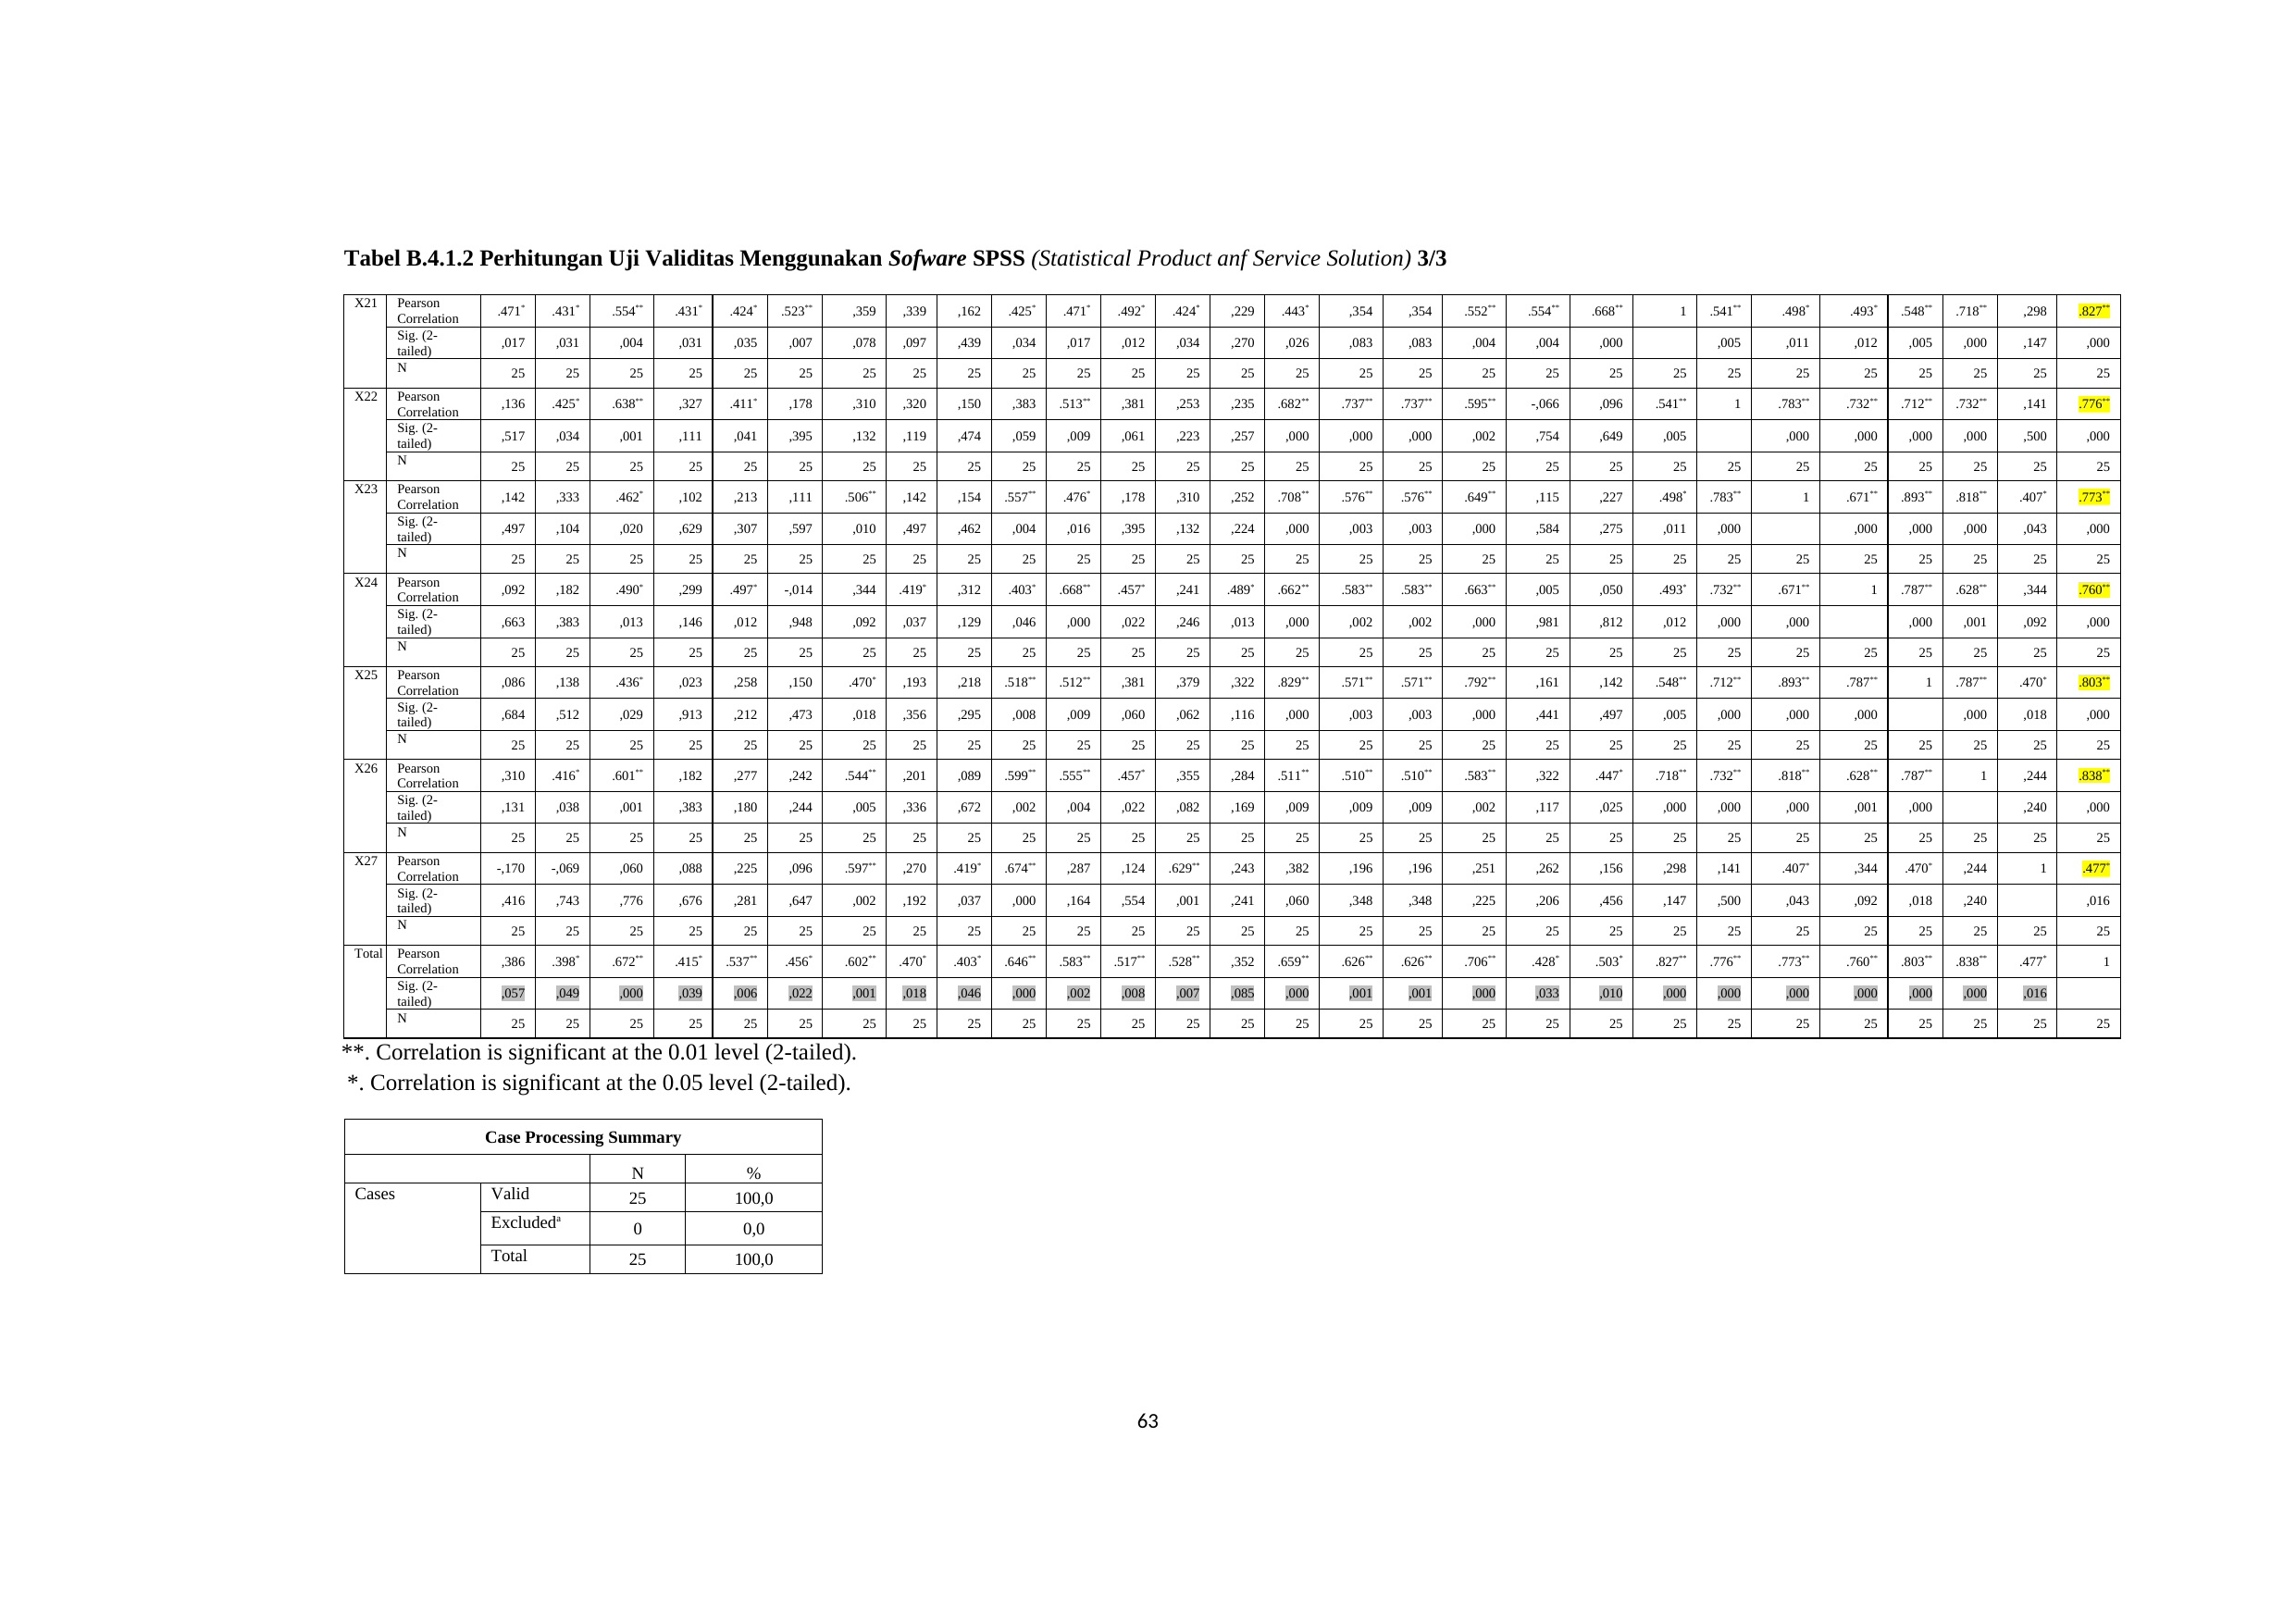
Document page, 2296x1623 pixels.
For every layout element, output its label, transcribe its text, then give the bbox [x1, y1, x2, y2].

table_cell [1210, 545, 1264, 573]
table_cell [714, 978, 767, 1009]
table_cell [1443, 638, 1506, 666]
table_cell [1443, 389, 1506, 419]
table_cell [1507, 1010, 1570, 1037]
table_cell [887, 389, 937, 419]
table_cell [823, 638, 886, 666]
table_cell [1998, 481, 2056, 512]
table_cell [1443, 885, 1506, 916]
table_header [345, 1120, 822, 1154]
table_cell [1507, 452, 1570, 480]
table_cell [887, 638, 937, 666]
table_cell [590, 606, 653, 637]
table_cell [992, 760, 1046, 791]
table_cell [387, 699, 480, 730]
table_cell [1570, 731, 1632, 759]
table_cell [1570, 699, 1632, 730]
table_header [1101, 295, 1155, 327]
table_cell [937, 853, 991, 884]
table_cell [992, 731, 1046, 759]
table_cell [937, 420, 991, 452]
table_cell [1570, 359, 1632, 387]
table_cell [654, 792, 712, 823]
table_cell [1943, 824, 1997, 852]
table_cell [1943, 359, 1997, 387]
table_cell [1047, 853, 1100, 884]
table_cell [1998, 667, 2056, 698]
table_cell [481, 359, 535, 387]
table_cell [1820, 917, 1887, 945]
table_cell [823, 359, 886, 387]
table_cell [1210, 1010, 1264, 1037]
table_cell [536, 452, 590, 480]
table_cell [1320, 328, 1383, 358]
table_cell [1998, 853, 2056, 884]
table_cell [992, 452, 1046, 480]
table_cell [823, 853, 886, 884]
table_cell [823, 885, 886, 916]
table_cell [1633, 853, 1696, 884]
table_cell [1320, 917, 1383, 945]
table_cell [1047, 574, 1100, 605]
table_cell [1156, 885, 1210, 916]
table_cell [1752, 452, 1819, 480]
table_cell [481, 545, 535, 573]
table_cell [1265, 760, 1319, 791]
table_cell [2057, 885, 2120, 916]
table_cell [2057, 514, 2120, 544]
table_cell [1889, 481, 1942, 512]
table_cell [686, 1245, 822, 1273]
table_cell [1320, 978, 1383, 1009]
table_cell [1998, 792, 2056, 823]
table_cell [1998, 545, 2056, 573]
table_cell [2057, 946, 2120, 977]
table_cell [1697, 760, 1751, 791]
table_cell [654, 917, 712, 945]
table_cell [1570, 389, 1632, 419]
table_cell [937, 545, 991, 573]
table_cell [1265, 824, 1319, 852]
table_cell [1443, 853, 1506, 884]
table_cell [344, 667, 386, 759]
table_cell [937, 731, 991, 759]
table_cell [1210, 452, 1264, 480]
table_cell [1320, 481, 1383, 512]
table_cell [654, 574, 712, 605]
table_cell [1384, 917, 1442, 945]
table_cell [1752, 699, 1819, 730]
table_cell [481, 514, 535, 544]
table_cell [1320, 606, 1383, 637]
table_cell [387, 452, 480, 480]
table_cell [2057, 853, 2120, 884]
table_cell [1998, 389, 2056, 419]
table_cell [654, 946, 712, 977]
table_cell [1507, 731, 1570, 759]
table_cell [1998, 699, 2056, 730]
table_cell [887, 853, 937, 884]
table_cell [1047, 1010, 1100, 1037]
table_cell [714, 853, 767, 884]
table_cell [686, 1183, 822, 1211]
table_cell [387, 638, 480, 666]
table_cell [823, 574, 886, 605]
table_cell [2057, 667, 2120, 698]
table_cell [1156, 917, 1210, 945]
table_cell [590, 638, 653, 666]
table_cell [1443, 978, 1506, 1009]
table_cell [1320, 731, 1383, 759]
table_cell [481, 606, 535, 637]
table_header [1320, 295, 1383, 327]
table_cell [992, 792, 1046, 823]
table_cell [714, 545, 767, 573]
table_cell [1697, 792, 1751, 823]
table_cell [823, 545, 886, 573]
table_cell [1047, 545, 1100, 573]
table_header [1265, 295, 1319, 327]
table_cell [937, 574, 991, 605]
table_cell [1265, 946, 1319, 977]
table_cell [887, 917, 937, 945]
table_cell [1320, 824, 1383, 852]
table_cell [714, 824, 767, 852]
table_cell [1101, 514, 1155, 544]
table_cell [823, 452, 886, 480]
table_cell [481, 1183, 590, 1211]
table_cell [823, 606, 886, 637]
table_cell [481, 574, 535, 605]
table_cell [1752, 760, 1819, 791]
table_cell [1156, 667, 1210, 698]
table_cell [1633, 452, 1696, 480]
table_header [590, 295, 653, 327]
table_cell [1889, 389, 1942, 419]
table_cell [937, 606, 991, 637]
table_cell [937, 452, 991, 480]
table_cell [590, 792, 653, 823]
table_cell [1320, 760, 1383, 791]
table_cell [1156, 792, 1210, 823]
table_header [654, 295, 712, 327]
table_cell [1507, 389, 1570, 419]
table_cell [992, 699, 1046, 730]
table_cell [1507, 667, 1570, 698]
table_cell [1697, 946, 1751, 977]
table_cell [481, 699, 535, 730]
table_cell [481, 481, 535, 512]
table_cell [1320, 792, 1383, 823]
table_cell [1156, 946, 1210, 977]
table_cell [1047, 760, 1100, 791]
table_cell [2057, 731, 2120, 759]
text Tabel B.4.1.2 Perhitungan Uji Validitas Menggunakan Sofware SPSS (Statistical Product anf Service Solution) 3/3 [344, 244, 1992, 271]
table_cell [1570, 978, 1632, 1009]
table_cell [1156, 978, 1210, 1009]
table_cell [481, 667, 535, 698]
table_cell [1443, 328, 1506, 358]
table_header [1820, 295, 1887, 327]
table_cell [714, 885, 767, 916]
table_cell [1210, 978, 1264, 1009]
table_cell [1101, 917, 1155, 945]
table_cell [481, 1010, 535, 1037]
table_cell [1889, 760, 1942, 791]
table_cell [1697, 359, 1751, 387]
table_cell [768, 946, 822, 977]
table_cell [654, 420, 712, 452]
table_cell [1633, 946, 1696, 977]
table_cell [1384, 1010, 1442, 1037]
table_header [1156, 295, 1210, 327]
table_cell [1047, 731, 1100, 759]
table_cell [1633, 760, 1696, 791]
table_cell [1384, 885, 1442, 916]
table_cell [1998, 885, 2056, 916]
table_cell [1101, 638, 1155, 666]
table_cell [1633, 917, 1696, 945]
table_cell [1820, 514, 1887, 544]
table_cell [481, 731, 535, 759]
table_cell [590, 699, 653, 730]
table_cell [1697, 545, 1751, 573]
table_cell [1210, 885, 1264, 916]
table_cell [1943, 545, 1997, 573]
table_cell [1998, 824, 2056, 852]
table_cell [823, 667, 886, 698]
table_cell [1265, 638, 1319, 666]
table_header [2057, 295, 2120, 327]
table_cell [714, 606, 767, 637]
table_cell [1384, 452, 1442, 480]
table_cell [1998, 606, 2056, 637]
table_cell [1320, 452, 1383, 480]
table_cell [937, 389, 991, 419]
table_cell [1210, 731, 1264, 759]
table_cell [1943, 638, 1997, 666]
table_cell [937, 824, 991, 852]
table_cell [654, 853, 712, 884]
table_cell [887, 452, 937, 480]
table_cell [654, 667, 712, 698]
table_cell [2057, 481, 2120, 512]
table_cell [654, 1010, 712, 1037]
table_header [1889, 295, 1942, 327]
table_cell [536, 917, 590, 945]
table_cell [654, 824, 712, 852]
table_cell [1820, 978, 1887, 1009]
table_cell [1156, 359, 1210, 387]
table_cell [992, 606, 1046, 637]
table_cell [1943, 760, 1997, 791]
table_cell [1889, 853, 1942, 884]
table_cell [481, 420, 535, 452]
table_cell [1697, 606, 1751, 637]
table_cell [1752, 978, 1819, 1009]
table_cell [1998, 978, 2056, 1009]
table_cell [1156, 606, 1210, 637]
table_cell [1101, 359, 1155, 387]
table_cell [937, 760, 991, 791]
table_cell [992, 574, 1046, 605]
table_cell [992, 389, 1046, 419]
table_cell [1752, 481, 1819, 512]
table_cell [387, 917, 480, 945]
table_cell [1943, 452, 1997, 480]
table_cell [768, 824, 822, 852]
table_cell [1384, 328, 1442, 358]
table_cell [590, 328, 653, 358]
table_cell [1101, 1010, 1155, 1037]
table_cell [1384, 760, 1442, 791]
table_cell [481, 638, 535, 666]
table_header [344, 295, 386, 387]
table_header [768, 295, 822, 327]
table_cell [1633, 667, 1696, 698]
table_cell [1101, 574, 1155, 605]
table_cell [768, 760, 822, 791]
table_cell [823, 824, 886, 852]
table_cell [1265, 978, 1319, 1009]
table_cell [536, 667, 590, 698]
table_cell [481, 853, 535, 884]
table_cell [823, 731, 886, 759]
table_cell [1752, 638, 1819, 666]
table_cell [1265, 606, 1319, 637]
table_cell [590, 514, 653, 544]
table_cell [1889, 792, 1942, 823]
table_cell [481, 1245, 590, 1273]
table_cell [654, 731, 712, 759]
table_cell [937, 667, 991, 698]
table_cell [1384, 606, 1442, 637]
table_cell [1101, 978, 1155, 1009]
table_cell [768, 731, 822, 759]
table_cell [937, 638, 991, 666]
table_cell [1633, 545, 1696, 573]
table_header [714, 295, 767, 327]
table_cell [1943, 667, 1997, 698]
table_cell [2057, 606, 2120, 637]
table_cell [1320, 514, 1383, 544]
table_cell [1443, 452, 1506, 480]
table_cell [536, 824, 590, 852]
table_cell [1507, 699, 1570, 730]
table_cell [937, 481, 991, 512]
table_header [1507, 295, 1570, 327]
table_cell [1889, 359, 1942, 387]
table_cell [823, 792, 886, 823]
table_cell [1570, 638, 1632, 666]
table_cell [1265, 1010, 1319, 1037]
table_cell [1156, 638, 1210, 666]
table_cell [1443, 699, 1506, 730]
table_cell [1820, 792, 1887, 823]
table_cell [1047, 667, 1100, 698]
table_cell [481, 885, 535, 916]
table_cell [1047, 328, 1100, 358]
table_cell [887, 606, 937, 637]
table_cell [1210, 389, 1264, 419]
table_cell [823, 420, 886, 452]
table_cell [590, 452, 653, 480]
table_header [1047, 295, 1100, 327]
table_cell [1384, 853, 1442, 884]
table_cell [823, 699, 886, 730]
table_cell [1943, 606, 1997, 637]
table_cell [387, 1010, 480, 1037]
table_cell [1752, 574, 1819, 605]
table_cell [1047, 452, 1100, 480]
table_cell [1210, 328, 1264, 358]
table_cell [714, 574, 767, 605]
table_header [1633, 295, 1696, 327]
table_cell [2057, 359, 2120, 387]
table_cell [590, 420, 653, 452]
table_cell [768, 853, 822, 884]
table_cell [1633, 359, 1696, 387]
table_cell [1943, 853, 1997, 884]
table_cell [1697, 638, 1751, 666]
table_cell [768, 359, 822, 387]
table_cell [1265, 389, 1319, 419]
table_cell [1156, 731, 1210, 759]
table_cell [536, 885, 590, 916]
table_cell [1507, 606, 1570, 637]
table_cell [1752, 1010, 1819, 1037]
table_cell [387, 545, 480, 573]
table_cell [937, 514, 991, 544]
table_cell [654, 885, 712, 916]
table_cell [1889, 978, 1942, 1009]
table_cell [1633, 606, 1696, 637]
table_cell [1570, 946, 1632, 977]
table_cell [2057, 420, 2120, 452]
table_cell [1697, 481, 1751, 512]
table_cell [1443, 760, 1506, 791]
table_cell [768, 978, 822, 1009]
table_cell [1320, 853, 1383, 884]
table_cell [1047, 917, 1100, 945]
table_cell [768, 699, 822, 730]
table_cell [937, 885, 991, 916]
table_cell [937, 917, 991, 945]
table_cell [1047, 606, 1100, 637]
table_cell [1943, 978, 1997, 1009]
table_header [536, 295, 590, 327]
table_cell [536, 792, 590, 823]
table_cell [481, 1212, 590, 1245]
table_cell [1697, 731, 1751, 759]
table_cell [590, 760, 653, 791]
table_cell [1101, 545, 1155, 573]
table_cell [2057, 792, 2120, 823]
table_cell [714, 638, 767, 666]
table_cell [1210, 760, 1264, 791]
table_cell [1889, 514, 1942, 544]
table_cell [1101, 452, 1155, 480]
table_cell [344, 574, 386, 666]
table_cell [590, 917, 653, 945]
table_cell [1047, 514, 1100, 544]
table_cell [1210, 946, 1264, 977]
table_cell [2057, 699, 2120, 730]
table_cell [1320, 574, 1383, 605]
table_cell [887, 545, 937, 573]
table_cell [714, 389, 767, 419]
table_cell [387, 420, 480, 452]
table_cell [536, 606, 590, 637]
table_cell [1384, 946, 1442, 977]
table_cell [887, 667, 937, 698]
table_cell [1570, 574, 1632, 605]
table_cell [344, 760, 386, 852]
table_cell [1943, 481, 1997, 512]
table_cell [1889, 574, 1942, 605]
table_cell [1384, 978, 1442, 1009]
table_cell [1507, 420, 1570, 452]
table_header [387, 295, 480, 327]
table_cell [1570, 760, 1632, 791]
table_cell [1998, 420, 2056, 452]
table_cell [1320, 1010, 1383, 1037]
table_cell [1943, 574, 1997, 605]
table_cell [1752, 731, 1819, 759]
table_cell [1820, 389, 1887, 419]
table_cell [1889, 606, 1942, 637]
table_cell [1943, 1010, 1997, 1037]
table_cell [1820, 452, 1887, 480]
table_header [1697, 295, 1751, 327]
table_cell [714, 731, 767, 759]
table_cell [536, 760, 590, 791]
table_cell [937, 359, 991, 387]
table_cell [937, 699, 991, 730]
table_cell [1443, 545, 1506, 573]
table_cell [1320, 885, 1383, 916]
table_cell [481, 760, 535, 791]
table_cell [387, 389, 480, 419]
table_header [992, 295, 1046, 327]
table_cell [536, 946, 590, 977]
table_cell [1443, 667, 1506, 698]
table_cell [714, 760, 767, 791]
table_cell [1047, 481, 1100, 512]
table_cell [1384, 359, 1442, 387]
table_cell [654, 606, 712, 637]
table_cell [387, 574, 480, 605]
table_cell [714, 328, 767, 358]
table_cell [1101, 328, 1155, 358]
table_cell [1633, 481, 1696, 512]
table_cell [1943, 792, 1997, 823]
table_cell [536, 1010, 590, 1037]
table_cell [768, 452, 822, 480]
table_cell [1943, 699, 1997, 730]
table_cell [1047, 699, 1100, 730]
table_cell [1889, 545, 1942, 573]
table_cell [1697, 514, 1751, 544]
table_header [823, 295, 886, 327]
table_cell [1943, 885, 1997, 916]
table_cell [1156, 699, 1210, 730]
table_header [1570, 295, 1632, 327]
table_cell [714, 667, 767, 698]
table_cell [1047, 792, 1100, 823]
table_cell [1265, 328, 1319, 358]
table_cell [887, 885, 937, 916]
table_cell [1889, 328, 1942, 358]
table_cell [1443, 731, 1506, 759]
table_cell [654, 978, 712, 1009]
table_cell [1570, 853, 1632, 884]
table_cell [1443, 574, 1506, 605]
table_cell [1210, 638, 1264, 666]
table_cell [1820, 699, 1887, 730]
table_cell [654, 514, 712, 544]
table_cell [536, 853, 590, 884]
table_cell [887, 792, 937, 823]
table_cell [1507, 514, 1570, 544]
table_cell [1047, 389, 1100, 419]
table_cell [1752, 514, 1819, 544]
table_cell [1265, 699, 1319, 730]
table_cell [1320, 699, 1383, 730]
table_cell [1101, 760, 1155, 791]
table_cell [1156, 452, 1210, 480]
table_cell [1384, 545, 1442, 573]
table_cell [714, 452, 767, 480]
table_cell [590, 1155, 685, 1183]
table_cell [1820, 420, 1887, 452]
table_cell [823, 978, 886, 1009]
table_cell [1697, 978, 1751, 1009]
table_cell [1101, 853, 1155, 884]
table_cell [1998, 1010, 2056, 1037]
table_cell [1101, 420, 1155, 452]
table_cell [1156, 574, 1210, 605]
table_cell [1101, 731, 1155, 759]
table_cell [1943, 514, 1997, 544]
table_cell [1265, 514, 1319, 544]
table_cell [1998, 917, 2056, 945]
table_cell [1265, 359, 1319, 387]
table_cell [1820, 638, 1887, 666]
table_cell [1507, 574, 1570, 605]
text **. Correlation is significant at the 0.01 level (2-tailed). *. Correlation is significant at the 0.05 level (2-tailed). [278, 1038, 2156, 1096]
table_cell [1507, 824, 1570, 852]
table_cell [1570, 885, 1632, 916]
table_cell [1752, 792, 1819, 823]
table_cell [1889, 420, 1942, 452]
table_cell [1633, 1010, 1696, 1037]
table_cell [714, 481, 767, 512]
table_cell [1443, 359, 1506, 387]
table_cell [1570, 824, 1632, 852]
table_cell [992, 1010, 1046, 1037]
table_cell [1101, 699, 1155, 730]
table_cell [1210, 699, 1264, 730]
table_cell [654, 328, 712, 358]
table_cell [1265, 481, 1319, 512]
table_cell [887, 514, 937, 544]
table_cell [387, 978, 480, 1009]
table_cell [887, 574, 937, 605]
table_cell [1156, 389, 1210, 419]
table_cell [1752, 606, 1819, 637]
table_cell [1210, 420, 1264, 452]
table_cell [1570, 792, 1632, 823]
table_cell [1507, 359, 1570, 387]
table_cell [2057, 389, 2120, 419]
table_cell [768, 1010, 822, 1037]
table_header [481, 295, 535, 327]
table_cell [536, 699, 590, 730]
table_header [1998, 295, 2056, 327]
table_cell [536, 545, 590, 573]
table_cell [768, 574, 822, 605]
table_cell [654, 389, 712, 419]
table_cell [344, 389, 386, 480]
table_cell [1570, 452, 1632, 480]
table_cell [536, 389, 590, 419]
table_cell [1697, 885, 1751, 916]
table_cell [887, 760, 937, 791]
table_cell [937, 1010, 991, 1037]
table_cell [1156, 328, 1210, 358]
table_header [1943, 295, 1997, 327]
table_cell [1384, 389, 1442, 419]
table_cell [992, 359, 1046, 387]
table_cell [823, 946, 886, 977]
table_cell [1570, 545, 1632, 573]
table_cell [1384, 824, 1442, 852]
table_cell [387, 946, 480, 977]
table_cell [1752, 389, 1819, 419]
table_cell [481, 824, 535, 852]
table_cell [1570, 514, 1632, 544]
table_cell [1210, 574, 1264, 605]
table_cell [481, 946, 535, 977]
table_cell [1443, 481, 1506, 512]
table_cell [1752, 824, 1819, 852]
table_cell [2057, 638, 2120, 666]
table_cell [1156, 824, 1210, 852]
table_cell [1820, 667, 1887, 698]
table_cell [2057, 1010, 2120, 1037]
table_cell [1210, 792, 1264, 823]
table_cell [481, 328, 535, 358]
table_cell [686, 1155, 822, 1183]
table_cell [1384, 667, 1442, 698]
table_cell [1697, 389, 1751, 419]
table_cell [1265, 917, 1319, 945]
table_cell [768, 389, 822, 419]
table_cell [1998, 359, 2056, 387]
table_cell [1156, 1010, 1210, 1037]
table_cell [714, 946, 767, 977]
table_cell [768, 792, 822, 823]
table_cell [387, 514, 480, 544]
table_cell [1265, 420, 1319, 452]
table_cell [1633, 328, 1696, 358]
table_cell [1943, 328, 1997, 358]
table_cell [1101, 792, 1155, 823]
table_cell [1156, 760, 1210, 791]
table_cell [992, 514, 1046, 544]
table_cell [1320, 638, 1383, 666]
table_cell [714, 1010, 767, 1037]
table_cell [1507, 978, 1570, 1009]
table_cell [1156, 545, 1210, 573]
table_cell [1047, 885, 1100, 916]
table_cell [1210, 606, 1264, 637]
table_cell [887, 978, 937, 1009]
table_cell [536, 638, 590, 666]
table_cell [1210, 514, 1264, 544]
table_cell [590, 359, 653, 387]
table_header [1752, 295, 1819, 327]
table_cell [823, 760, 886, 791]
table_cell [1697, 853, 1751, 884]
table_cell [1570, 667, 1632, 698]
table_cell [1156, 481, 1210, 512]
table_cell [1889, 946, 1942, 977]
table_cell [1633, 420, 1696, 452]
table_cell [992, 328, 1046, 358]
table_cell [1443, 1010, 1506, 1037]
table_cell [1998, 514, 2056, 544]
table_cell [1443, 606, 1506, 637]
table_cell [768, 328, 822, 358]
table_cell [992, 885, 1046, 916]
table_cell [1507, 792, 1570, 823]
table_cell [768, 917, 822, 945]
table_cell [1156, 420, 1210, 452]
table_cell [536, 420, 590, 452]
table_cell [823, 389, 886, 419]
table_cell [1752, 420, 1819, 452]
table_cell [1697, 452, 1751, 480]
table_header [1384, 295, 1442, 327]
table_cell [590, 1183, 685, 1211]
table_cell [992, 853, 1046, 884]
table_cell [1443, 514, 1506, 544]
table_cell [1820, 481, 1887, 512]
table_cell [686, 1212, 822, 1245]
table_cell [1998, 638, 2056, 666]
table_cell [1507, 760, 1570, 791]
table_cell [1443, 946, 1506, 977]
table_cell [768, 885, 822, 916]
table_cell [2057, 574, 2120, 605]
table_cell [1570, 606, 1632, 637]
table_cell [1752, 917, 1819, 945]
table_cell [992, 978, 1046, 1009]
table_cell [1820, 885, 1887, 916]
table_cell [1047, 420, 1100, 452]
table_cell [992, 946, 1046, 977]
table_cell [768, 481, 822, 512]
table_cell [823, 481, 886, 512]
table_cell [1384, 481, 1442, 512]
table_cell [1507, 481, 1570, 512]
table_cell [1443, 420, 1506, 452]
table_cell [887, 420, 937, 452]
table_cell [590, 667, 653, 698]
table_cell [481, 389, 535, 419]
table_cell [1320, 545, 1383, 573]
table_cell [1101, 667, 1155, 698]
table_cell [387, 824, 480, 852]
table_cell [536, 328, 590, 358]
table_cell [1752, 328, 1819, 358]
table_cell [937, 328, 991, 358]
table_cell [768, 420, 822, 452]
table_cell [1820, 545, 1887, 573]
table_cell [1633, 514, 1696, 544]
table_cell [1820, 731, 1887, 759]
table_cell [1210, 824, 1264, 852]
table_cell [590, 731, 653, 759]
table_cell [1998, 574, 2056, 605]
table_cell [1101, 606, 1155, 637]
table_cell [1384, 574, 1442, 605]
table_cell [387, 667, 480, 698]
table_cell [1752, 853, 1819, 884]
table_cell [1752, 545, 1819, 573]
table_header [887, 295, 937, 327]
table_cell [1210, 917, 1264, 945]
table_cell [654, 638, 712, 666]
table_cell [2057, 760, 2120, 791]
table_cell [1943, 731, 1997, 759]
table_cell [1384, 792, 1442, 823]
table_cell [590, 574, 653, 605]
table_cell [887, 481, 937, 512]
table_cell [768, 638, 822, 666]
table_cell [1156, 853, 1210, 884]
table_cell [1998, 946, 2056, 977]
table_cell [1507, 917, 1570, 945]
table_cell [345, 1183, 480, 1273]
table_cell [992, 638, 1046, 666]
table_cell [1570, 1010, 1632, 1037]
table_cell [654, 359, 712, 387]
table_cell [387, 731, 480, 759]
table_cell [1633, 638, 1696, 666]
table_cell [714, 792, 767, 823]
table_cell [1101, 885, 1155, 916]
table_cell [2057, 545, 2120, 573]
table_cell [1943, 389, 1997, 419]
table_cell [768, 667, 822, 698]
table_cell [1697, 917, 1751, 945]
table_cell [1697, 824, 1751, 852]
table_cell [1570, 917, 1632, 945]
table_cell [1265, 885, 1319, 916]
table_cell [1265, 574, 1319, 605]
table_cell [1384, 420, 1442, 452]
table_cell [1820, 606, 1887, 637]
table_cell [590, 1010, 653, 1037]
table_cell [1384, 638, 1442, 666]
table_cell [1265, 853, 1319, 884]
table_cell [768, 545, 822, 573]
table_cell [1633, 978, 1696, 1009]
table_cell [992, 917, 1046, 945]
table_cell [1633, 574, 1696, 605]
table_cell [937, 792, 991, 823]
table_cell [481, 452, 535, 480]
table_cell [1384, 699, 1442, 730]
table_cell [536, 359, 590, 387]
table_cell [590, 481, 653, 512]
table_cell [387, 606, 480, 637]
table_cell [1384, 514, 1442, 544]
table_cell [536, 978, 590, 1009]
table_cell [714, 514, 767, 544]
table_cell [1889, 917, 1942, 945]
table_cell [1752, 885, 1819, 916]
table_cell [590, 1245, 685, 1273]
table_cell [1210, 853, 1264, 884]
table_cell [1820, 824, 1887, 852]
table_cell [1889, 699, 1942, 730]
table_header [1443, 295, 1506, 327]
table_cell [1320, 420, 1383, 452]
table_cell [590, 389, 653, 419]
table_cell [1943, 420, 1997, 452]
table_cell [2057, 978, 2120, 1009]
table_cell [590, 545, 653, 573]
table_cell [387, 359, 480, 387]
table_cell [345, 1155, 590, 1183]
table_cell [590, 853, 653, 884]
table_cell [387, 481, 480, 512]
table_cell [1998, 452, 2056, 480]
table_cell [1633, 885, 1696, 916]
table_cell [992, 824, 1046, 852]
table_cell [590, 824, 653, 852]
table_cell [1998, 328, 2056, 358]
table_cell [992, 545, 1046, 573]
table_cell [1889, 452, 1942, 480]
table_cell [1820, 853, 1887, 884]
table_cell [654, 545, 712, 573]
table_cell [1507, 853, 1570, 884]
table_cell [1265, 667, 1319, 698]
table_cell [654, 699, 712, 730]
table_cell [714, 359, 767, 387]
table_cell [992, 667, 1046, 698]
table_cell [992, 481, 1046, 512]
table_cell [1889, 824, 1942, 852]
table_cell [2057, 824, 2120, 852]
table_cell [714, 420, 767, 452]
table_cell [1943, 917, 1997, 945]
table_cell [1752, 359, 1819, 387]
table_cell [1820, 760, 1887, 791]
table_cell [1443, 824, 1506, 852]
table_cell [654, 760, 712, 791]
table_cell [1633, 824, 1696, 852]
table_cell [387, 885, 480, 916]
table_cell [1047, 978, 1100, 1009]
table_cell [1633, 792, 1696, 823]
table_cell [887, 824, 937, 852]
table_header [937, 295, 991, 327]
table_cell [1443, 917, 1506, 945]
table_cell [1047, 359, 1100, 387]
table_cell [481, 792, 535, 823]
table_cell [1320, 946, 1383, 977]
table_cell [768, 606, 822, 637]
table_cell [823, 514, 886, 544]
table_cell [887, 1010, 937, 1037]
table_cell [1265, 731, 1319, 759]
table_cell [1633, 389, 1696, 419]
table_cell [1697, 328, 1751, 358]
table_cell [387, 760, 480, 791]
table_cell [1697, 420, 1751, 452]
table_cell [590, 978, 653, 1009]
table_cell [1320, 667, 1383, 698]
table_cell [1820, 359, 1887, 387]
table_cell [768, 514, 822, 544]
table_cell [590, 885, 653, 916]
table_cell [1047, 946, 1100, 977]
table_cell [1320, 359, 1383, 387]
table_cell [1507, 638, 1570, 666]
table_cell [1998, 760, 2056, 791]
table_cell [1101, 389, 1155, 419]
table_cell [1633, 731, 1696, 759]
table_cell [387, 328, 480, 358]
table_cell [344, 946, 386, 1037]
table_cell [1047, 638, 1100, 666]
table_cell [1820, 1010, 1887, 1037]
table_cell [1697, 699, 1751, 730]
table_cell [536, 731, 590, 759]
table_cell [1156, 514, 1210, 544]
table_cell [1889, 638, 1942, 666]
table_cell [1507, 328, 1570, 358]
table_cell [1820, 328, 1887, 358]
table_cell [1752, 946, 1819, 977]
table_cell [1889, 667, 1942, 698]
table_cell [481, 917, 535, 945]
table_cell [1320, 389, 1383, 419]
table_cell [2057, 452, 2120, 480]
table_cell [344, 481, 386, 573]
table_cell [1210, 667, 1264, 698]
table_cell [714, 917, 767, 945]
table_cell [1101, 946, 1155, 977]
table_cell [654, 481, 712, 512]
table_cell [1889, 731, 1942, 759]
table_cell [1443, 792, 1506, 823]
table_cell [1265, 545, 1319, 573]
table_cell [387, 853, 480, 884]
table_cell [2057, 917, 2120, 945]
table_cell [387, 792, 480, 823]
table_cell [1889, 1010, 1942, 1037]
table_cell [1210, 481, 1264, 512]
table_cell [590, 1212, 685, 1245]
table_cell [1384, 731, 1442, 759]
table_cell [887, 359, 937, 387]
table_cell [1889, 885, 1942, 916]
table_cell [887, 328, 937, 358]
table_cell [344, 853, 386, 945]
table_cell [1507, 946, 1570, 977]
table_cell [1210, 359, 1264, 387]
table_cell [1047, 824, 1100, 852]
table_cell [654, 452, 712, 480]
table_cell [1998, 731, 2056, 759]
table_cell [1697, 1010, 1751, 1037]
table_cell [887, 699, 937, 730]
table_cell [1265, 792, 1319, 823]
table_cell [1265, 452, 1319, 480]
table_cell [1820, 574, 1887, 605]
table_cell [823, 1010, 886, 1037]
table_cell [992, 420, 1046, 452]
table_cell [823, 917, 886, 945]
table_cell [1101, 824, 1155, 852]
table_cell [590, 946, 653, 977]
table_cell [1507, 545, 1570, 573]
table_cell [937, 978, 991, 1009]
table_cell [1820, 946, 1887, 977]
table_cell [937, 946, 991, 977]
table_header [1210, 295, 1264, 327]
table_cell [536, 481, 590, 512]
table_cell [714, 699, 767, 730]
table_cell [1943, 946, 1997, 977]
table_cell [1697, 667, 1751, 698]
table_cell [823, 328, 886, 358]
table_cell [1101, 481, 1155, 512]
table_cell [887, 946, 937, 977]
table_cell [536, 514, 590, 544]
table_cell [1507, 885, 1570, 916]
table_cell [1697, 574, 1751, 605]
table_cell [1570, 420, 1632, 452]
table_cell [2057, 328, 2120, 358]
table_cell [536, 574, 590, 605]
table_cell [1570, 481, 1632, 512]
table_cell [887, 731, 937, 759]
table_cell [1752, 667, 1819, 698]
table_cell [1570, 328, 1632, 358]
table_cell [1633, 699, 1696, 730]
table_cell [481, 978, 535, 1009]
